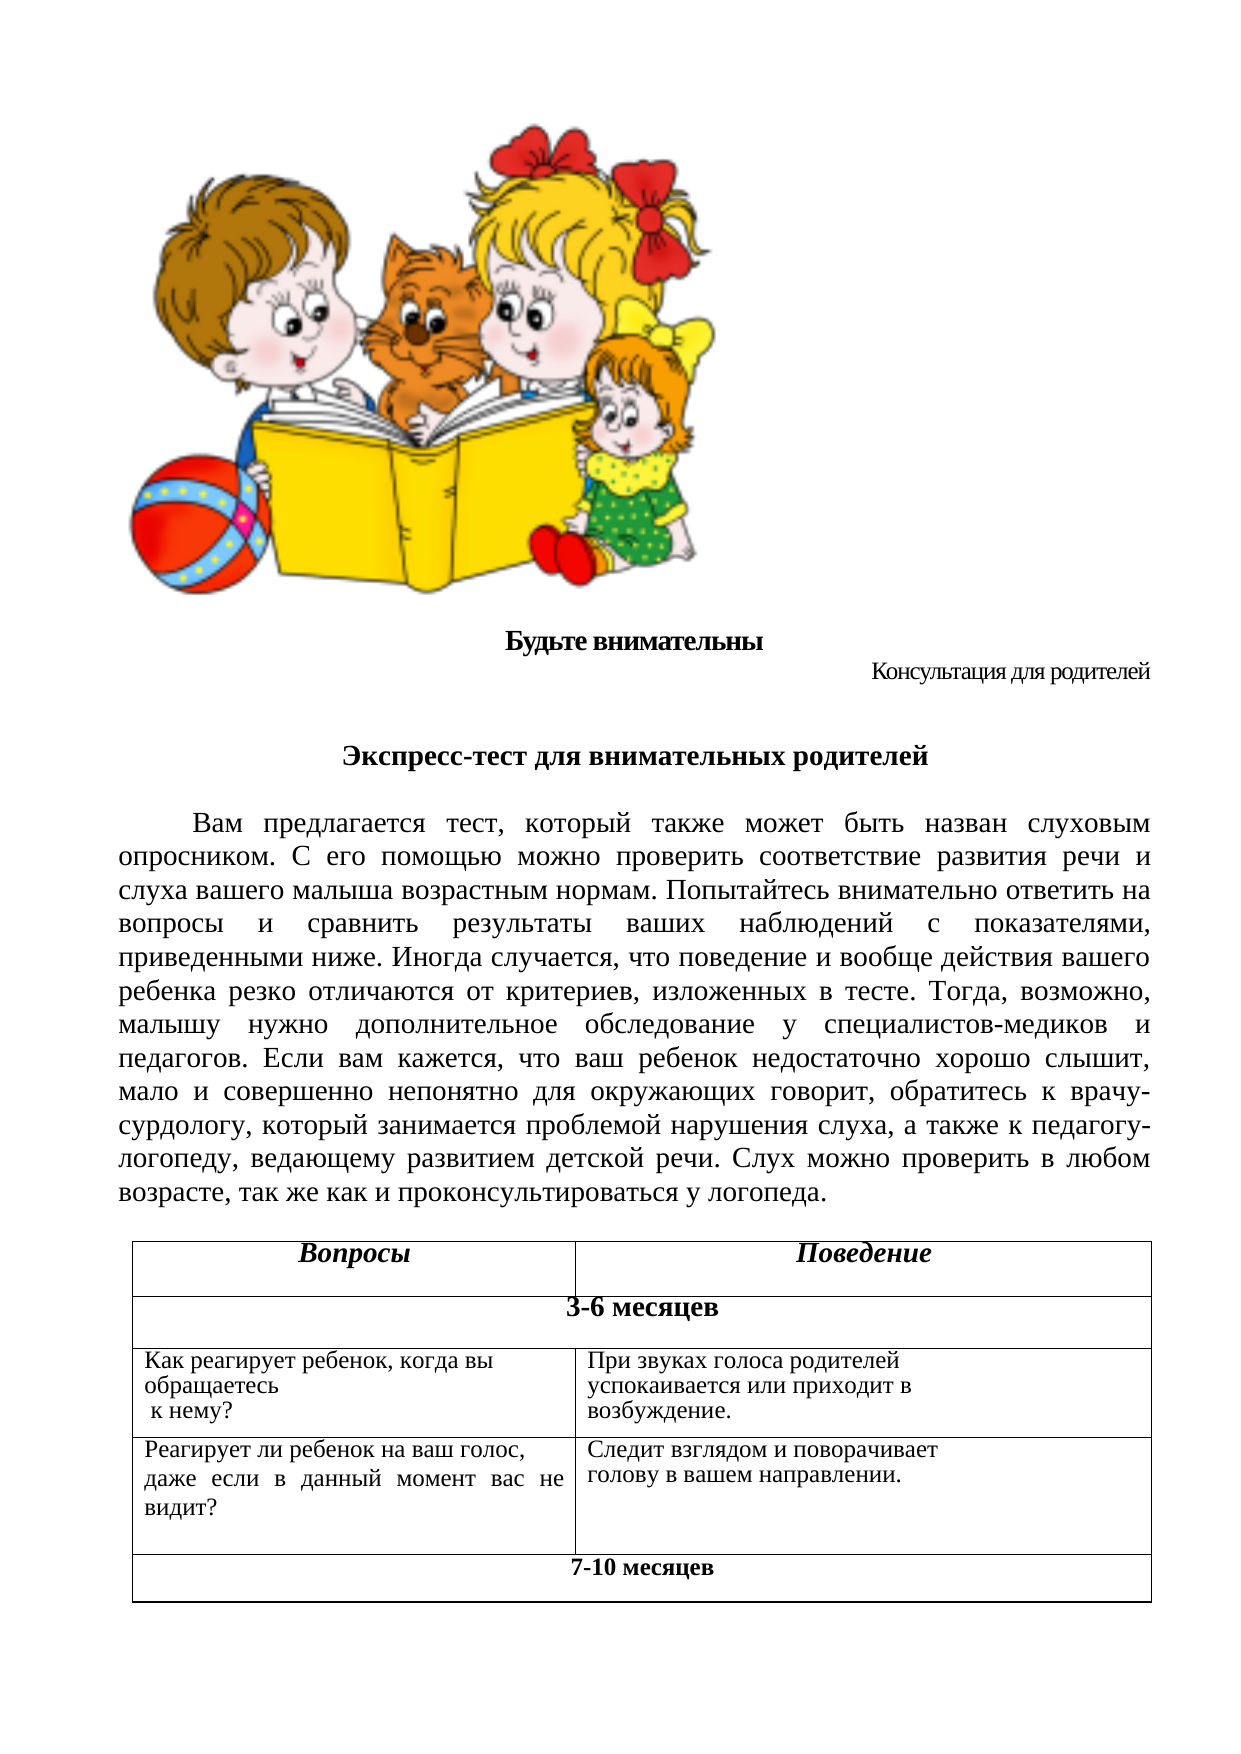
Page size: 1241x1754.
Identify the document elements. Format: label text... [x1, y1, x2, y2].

table_cell Как реагирует ребенок, когда вы обращаетесь к нему? [133, 1349, 575, 1437]
text Экспресс-тест для внимательных родителей [118, 738, 1152, 771]
table_cell Следит взглядом и поворачивает голову в вашем направлении. [576, 1438, 1151, 1554]
table_cell 3-6 месяцев [133, 1297, 1151, 1347]
table_header Вопросы [133, 1242, 575, 1296]
table_header Поведение [576, 1242, 1151, 1296]
title Будьте внимательны [118, 623, 1152, 656]
table_cell При звуках голоса родителей успокаивается или приходит в возбуждение. [576, 1349, 1151, 1437]
title Консультация для родителей [118, 656, 1152, 685]
picture [118, 118, 725, 604]
table_cell Реагирует ли ребенок на ваш голос, даже если в данный момент вас не видит? [133, 1438, 575, 1554]
table_cell 7-10 месяцев [133, 1555, 1151, 1601]
text Вам предлагается тест, который также может быть назван слуховым опросником. С его помощью можно проверить соответствие развития речи и слуха вашего малыша возрастным нормам. Попытайтесь внимательно ответить на вопросы и сравнить результаты ваших наблюдений с показателями, приведенными ниже. Иногда случается, что поведение и вообще действия вашего ребенка резко отличаются от критериев, изложенных в тесте. Тогда, возможно, малышу нужно дополнительное обследование у специалистов-медиков и педагогов. Если вам кажется, что ваш ребенок недостаточно хорошо слышит, мало и совершенно непонятно для окружающих говорит, обратитесь к врачу-сурдологу, который занимается проблемой нарушения слуха, а также к педагогу-логопеду, ведающему развитием детской речи. Слух можно проверить в любом возрасте, так же как и проконсультироваться у логопеда. [118, 805, 1152, 1207]
